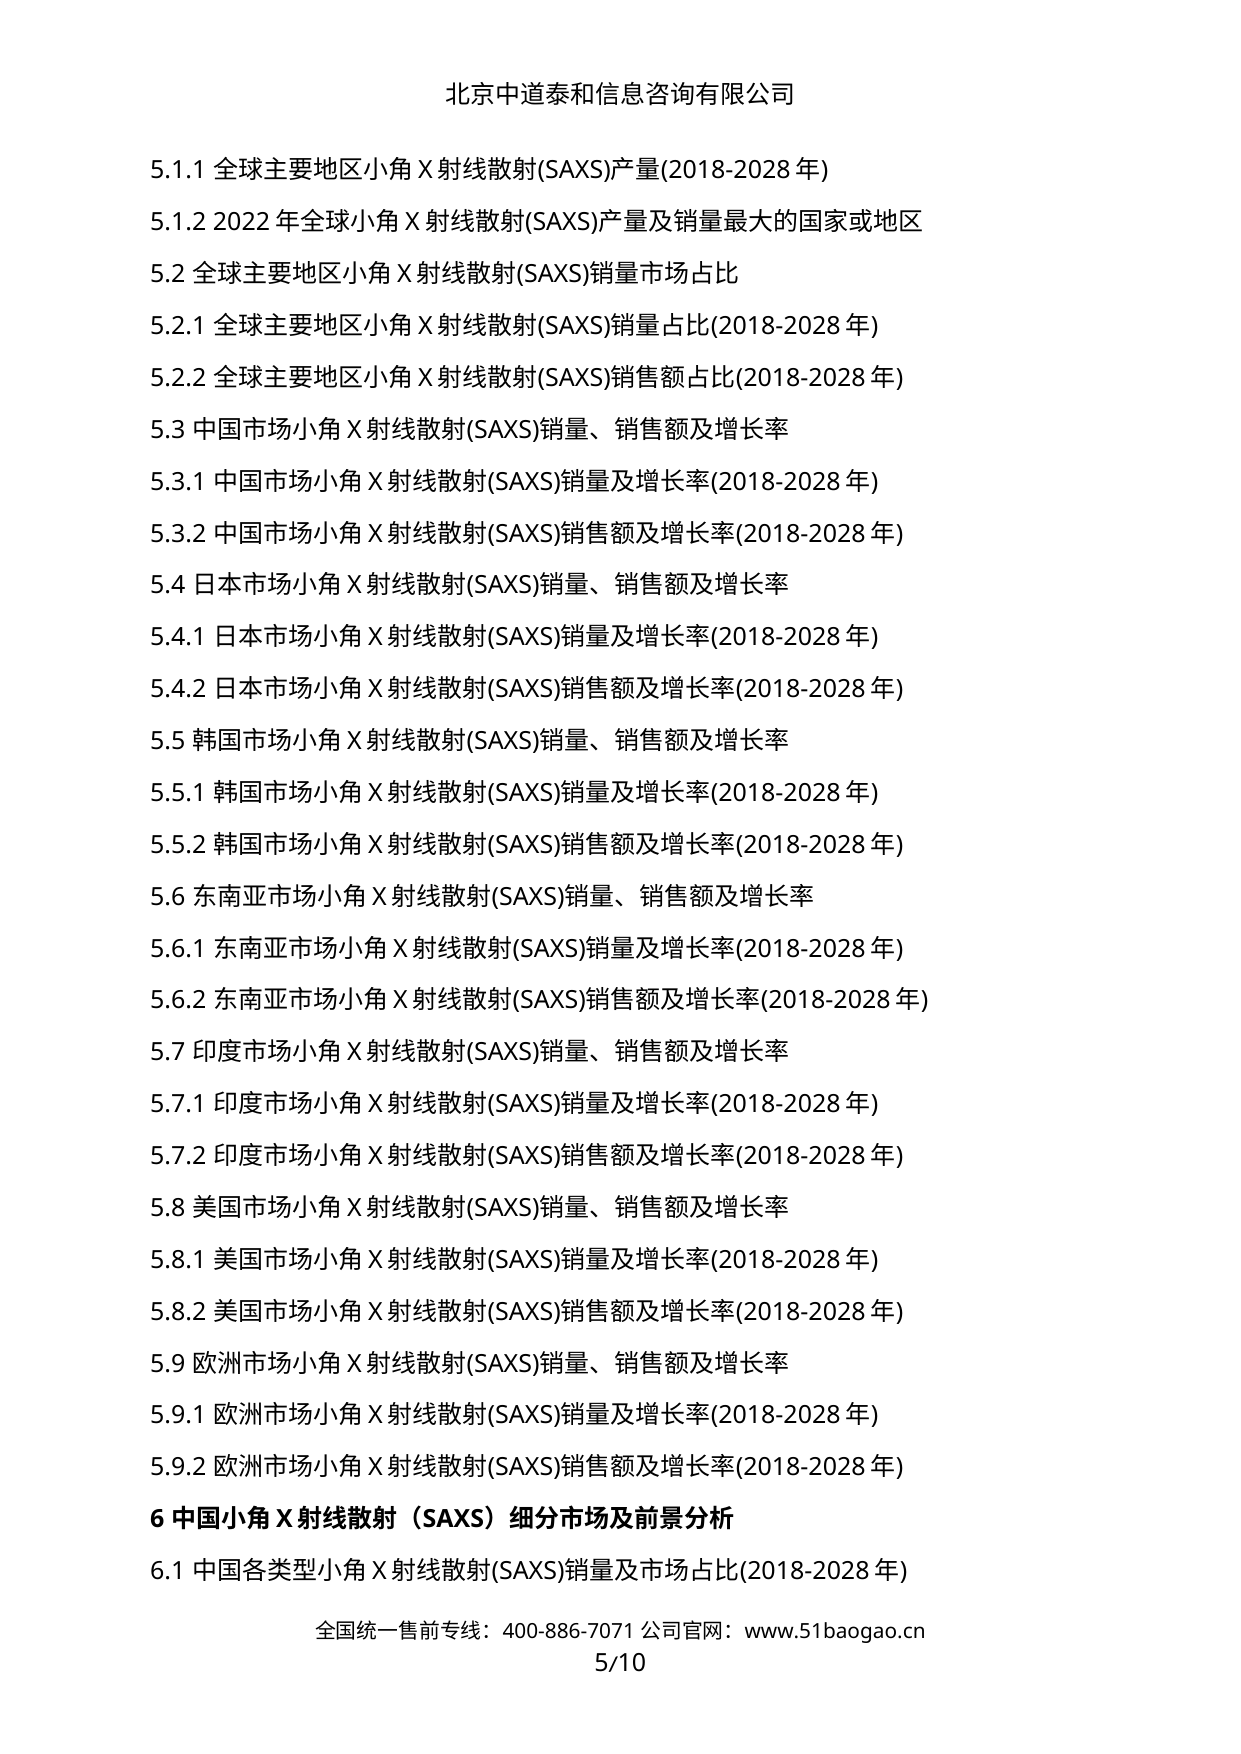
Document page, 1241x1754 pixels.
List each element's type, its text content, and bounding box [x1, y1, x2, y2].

text 5.4.2 日本市场小角X射线散射(SAXS)销售额及增长率(2018-2028年) [150, 669, 1090, 705]
text 5.4 日本市场小角X射线散射(SAXS)销量、销售额及增长率 [150, 565, 1090, 601]
text 5.6.2 东南亚市场小角X射线散射(SAXS)销售额及增长率(2018-2028年) [150, 980, 1090, 1016]
text 5.3.2 中国市场小角X射线散射(SAXS)销售额及增长率(2018-2028年) [150, 513, 1090, 549]
text 5.5.1 韩国市场小角X射线散射(SAXS)销量及增长率(2018-2028年) [150, 772, 1090, 809]
text 5.4.1 日本市场小角X射线散射(SAXS)销量及增长率(2018-2028年) [150, 617, 1090, 653]
text 5.2.2 全球主要地区小角X射线散射(SAXS)销售额占比(2018-2028年) [150, 357, 1090, 394]
text 5.9.2 欧洲市场小角X射线散射(SAXS)销售额及增长率(2018-2028年) [150, 1447, 1090, 1483]
text 5.5 韩国市场小角X射线散射(SAXS)销量、销售额及增长率 [150, 721, 1090, 757]
text 6 中国小角X射线散射（SAXS）细分市场及前景分析 [150, 1499, 1090, 1535]
text 5.1.2 2022年全球小角X射线散射(SAXS)产量及销量最大的国家或地区 [150, 202, 1090, 238]
text 5.3 中国市场小角X射线散射(SAXS)销量、销售额及增长率 [150, 409, 1090, 446]
text 5.9.1 欧洲市场小角X射线散射(SAXS)销量及增长率(2018-2028年) [150, 1395, 1090, 1431]
text 5.7.1 印度市场小角X射线散射(SAXS)销量及增长率(2018-2028年) [150, 1084, 1090, 1120]
text 5.8.2 美国市场小角X射线散射(SAXS)销售额及增长率(2018-2028年) [150, 1291, 1090, 1327]
text 5.8.1 美国市场小角X射线散射(SAXS)销量及增长率(2018-2028年) [150, 1239, 1090, 1276]
text 5.7.2 印度市场小角X射线散射(SAXS)销售额及增长率(2018-2028年) [150, 1136, 1090, 1172]
text 5.5.2 韩国市场小角X射线散射(SAXS)销售额及增长率(2018-2028年) [150, 824, 1090, 861]
text 6.1 中国各类型小角X射线散射(SAXS)销量及市场占比(2018-2028年) [150, 1551, 1090, 1587]
text 5.9 欧洲市场小角X射线散射(SAXS)销量、销售额及增长率 [150, 1343, 1090, 1379]
text 5.6.1 东南亚市场小角X射线散射(SAXS)销量及增长率(2018-2028年) [150, 928, 1090, 964]
text 5.2 全球主要地区小角X射线散射(SAXS)销量市场占比 [150, 254, 1090, 290]
text 5.8 美国市场小角X射线散射(SAXS)销量、销售额及增长率 [150, 1187, 1090, 1224]
text 5.6 东南亚市场小角X射线散射(SAXS)销量、销售额及增长率 [150, 876, 1090, 912]
text 5.2.1 全球主要地区小角X射线散射(SAXS)销量占比(2018-2028年) [150, 306, 1090, 342]
text 5.3.1 中国市场小角X射线散射(SAXS)销量及增长率(2018-2028年) [150, 461, 1090, 497]
text 5.1.1 全球主要地区小角X射线散射(SAXS)产量(2018-2028年) [150, 150, 1090, 186]
text 5.7 印度市场小角X射线散射(SAXS)销量、销售额及增长率 [150, 1032, 1090, 1068]
